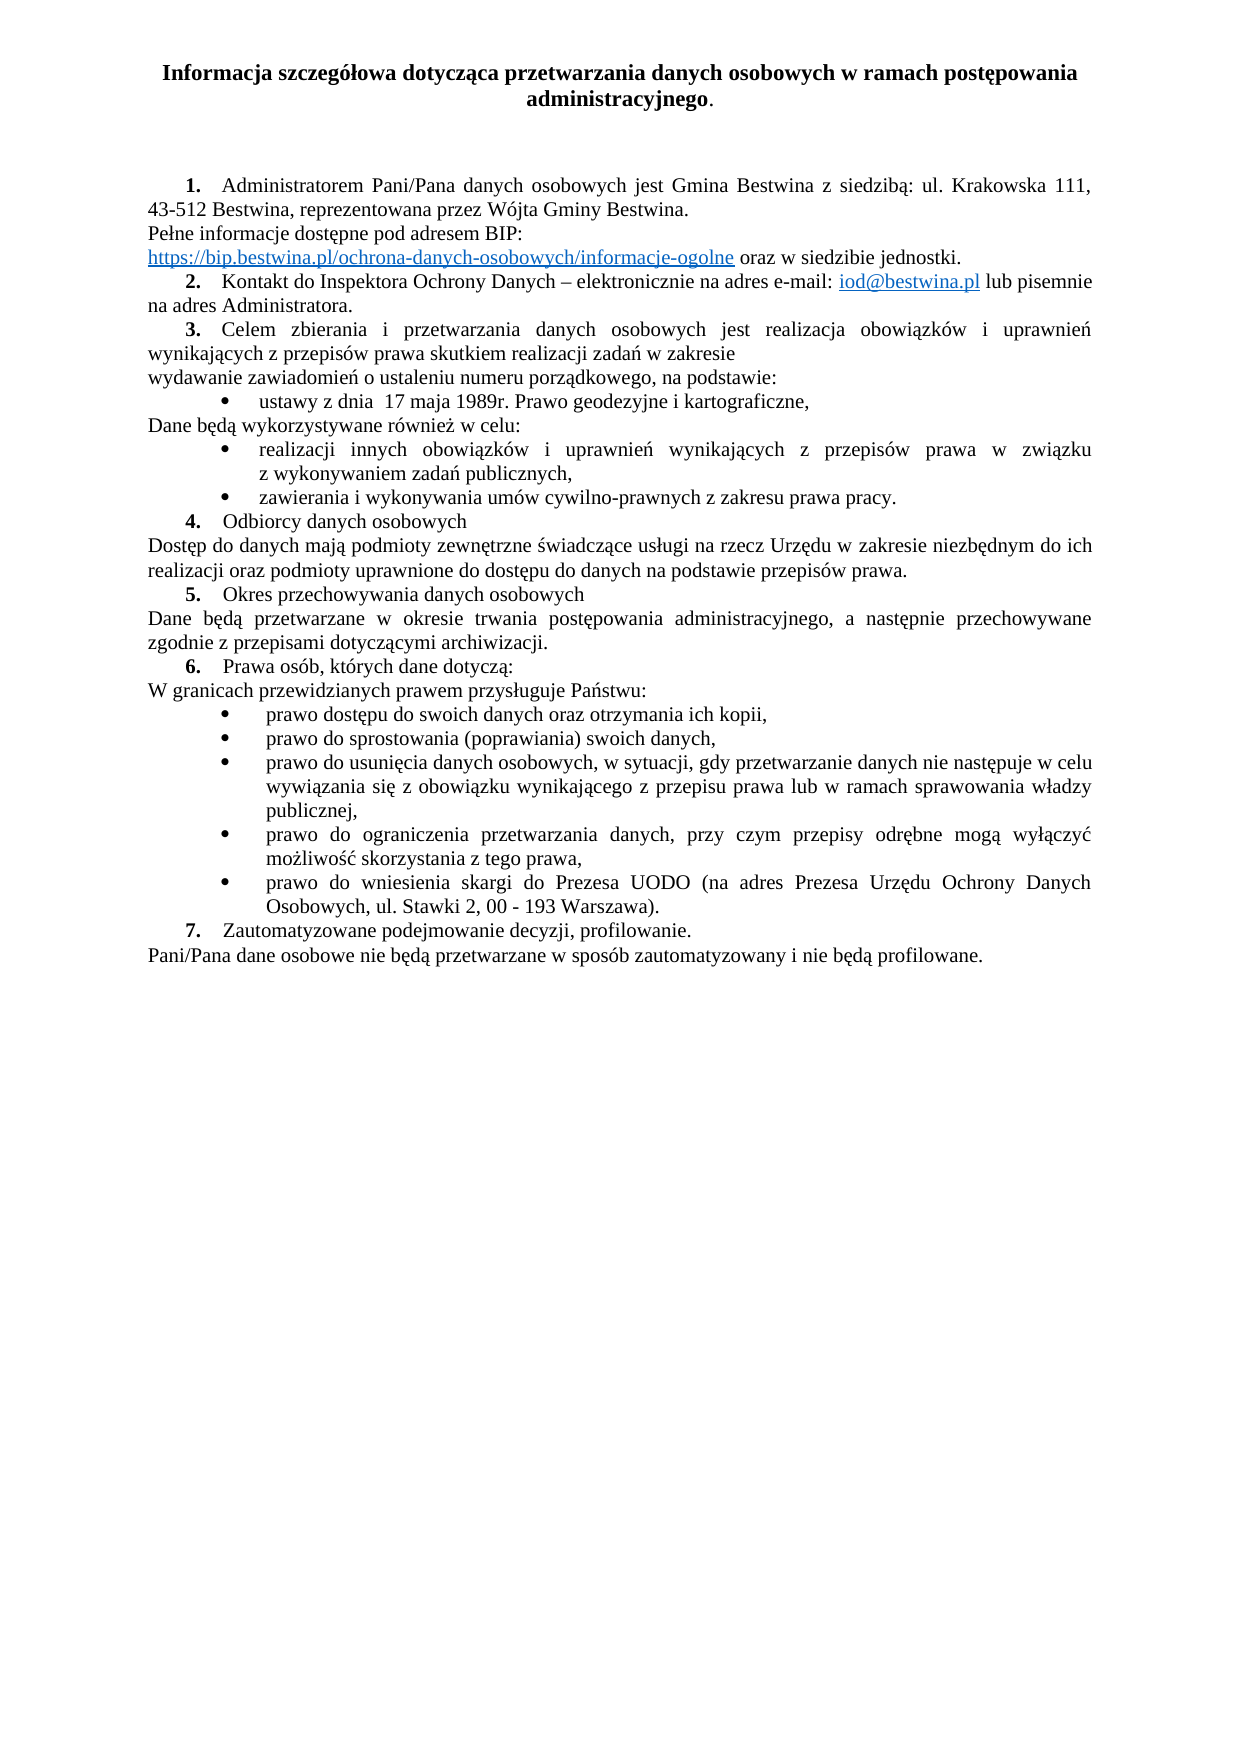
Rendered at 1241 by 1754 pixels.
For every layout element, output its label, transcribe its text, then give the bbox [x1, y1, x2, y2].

list Zautomatyzowane podejmowanie decyzji, profilowanie. [185, 918, 1093, 942]
list prawo do sprostowania (poprawiania) swoich danych, [221, 726, 1093, 750]
list Okres przechowywania danych osobowych [185, 582, 1093, 606]
text Dostęp do danych mają podmioty zewnętrzne świadczące usługi na rzecz Urzędu w zakresie niezbędnym do ich realizacji oraz podmioty uprawnione do dostępu do danych na podstawie przepisów prawa. [148, 533, 1093, 582]
list prawo do wniesienia skargi do Prezesa UODO (na adres Prezesa Urzędu Ochrony Danych Osobowych, ul. Stawki 2, 00 - 193 Warszawa). [221, 870, 1093, 918]
list ustawy z dnia 17 maja 1989r. Prawo geodezyjne i kartograficzne, [221, 389, 1093, 413]
text Pani/Pana dane osobowe nie będą przetwarzane w sposób zautomatyzowany i nie będą profilowane. [148, 942, 1093, 967]
text https://bip.bestwina.pl/ochrona-danych-osobowych/informacje-ogolne oraz w siedzibie jednostki. [148, 245, 1093, 269]
text Dane będą wykorzystywane również w celu: [148, 413, 1093, 437]
text Pełne informacje dostępne pod adresem BIP: [148, 221, 1093, 245]
list Prawa osób, których dane dotyczą: [185, 654, 1093, 678]
list prawo dostępu do swoich danych oraz otrzymania ich kopii, [221, 702, 1093, 726]
text W granicach przewidzianych prawem przysługuje Państwu: [148, 678, 1093, 702]
list zawierania i wykonywania umów cywilno-prawnych z zakresu prawa pracy. [221, 485, 1093, 509]
list realizacji innych obowiązków i uprawnień wynikających z przepisów prawa w związku z wykonywaniem zadań publicznych, [221, 437, 1093, 485]
list Odbiorcy danych osobowych [185, 509, 1093, 533]
list prawo do usunięcia danych osobowych, w sytuacji, gdy przetwarzanie danych nie następuje w celu wywiązania się z obowiązku wynikającego z przepisu prawa lub w ramach sprawowania władzy publicznej, [221, 750, 1093, 822]
text wydawanie zawiadomień o ustaleniu numeru porządkowego, na podstawie: [148, 365, 1093, 389]
list Celem zbierania i przetwarzania danych osobowych jest realizacja obowiązków i uprawnień wynikających z przepisów prawa skutkiem realizacji zadań w zakresie [148, 317, 1093, 365]
text Informacja szczegółowa dotycząca przetwarzania danych osobowych w ramach postępowania administracyjnego. [148, 59, 1093, 112]
text Dane będą przetwarzane w okresie trwania postępowania administracyjnego, a następnie przechowywane zgodnie z przepisami dotyczącymi archiwizacji. [148, 606, 1093, 654]
list prawo do ograniczenia przetwarzania danych, przy czym przepisy odrębne mogą wyłączyć możliwość skorzystania z tego prawa, [221, 822, 1093, 870]
list Kontakt do Inspektora Ochrony Danych – elektronicznie na adres e-mail: iod@bestwina.pl lub pisemnie na adres Administratora. [148, 269, 1093, 317]
list Administratorem Pani/Pana danych osobowych jest Gmina Bestwina z siedzibą: ul. Krakowska 111, 43-512 Bestwina, reprezentowana przez Wójta Gminy Bestwina. [148, 172, 1093, 221]
